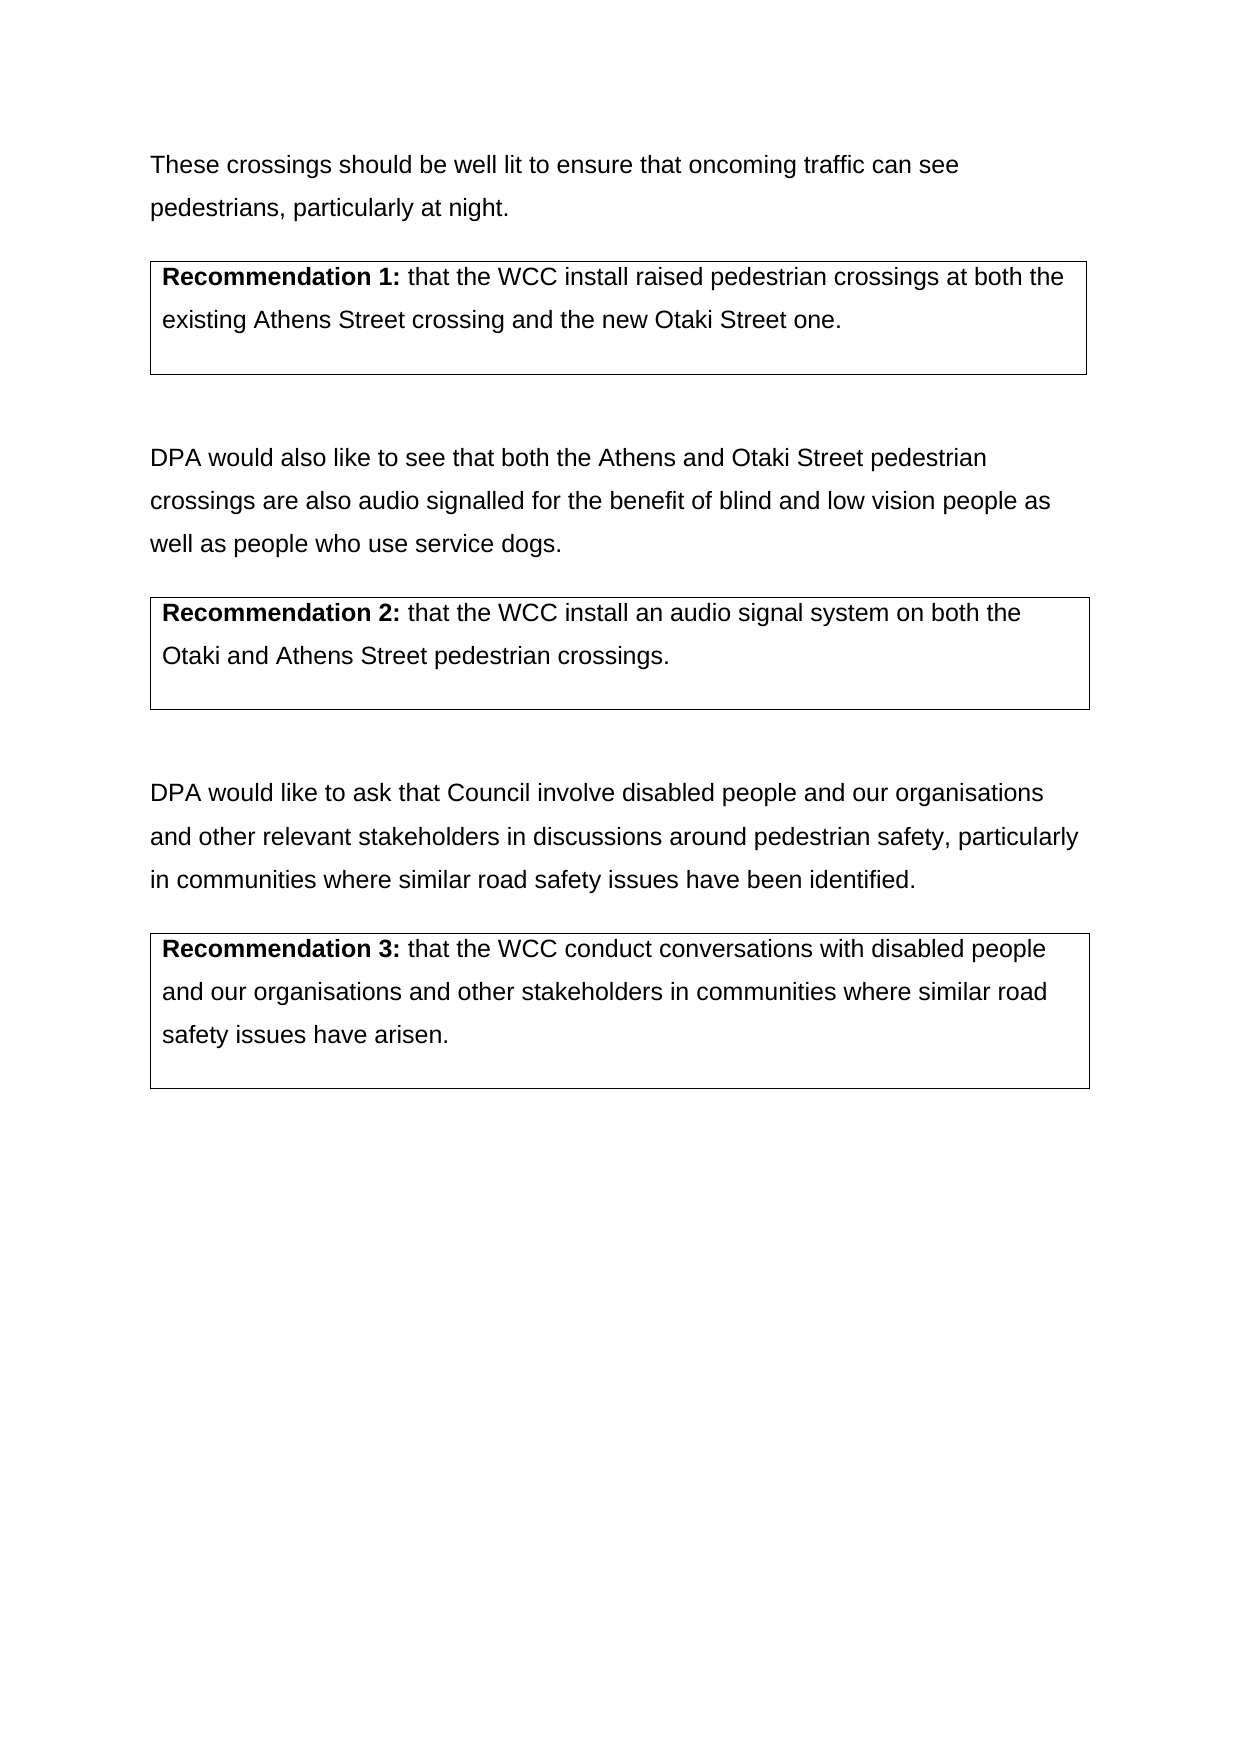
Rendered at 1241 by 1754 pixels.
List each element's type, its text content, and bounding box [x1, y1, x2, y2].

text DPA would like to ask that Council involve disabled people and our organisations and other relevant stakeholders in discussions around pedestrian safety, particularly in communities where similar road safety issues have been identified. [150, 778, 1090, 893]
table_header Recommendation 1: that the WCC install raised pedestrian crossings at both the existing Athens Street crossing and the new Otaki Street one. [151, 262, 1086, 373]
table_header Recommendation 2: that the WCC install an audio signal system on both the Otaki and Athens Street pedestrian crossings. [151, 598, 1089, 709]
table_header Recommendation 3: that the WCC conduct conversations with disabled people and our organisations and other stakeholders in communities where similar road safety issues have arisen. [151, 934, 1089, 1088]
text DPA would also like to see that both the Athens and Otaki Street pedestrian crossings are also audio signalled for the benefit of blind and low vision people as well as people who use service dogs. [150, 443, 1090, 558]
text These crossings should be well lit to ensure that oncoming traffic can see pedestrians, particularly at night. [150, 150, 1090, 222]
